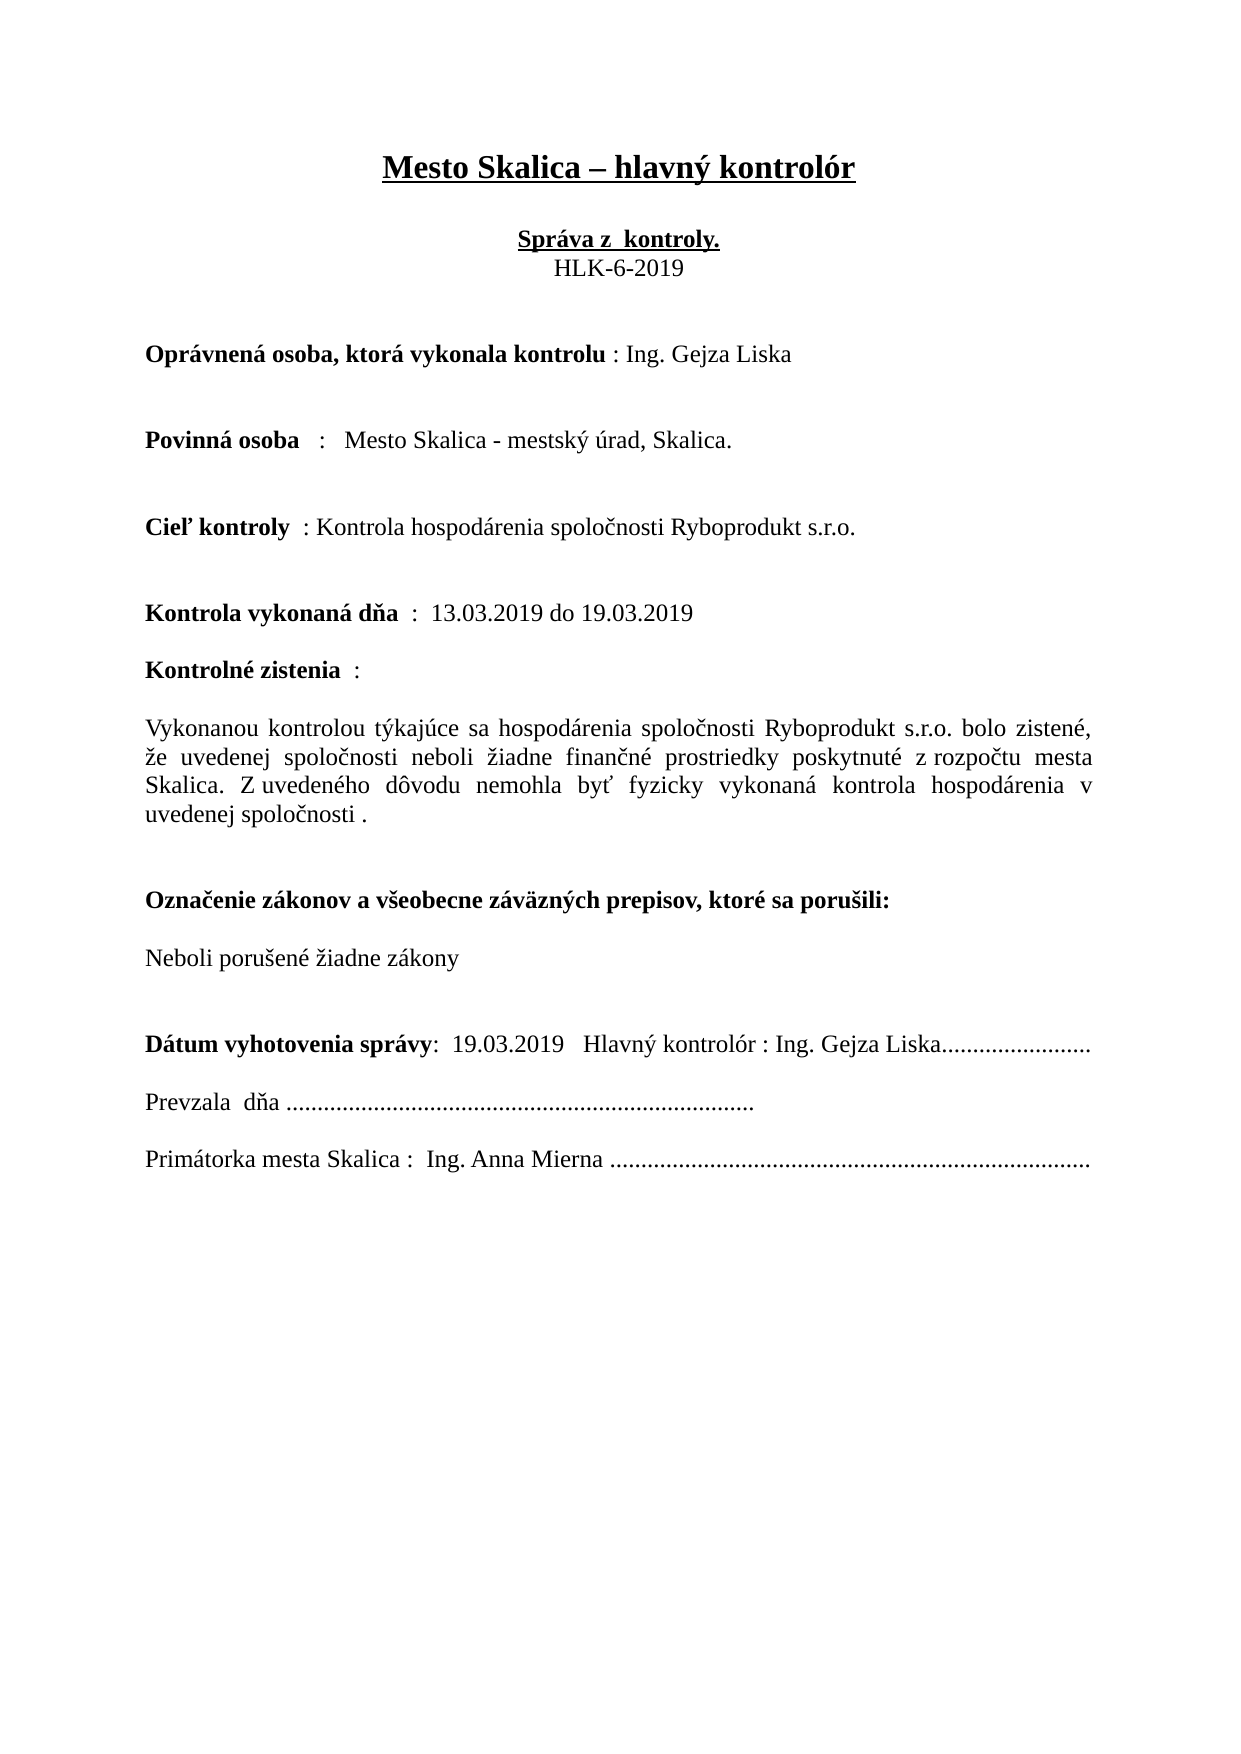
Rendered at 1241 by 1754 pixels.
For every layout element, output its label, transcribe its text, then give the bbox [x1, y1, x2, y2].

text HLK-6-2019 [145, 253, 1093, 282]
text Primátorka mesta Skalica : Ing. Anna Mierna ............................................................................. [145, 1144, 1093, 1173]
text Označenie zákonov a všeobecne záväzných prepisov, ktoré sa porušili: [145, 886, 1093, 914]
text Kontrola vykonaná dňa : 13.03.2019 do 19.03.2019 [145, 598, 1093, 627]
text Prevzala dňa ........................................................................... [145, 1087, 1093, 1116]
text Cieľ kontroly : Kontrola hospodárenia spoločnosti Ryboprodukt s.r.o. [145, 512, 1093, 541]
text Kontrolné zistenia : [145, 656, 1093, 684]
text Správa z kontroly. [145, 224, 1093, 253]
text Vykonanou kontrolou týkajúce sa hospodárenia spoločnosti Ryboprodukt s.r.o. bolo zistené, že uvedenej spoločnosti neboli žiadne finančné prostriedky poskytnuté z rozpočtu mesta Skalica. Z uvedeného dôvodu nemohla byť fyzicky vykonaná kontrola hospodárenia v uvedenej spoločnosti . [145, 713, 1093, 828]
text Neboli porušené žiadne zákony [145, 943, 1093, 972]
text Povinná osoba : Mesto Skalica - mestský úrad, Skalica. [145, 426, 1093, 454]
text Dátum vyhotovenia správy: 19.03.2019 Hlavný kontrolór : Ing. Gejza Liska........................ [145, 1029, 1093, 1058]
text Oprávnená osoba, ktorá vykonala kontrolu : Ing. Gejza Liska [145, 339, 1093, 368]
text Mesto Skalica – hlavný kontrolór [145, 148, 1093, 186]
